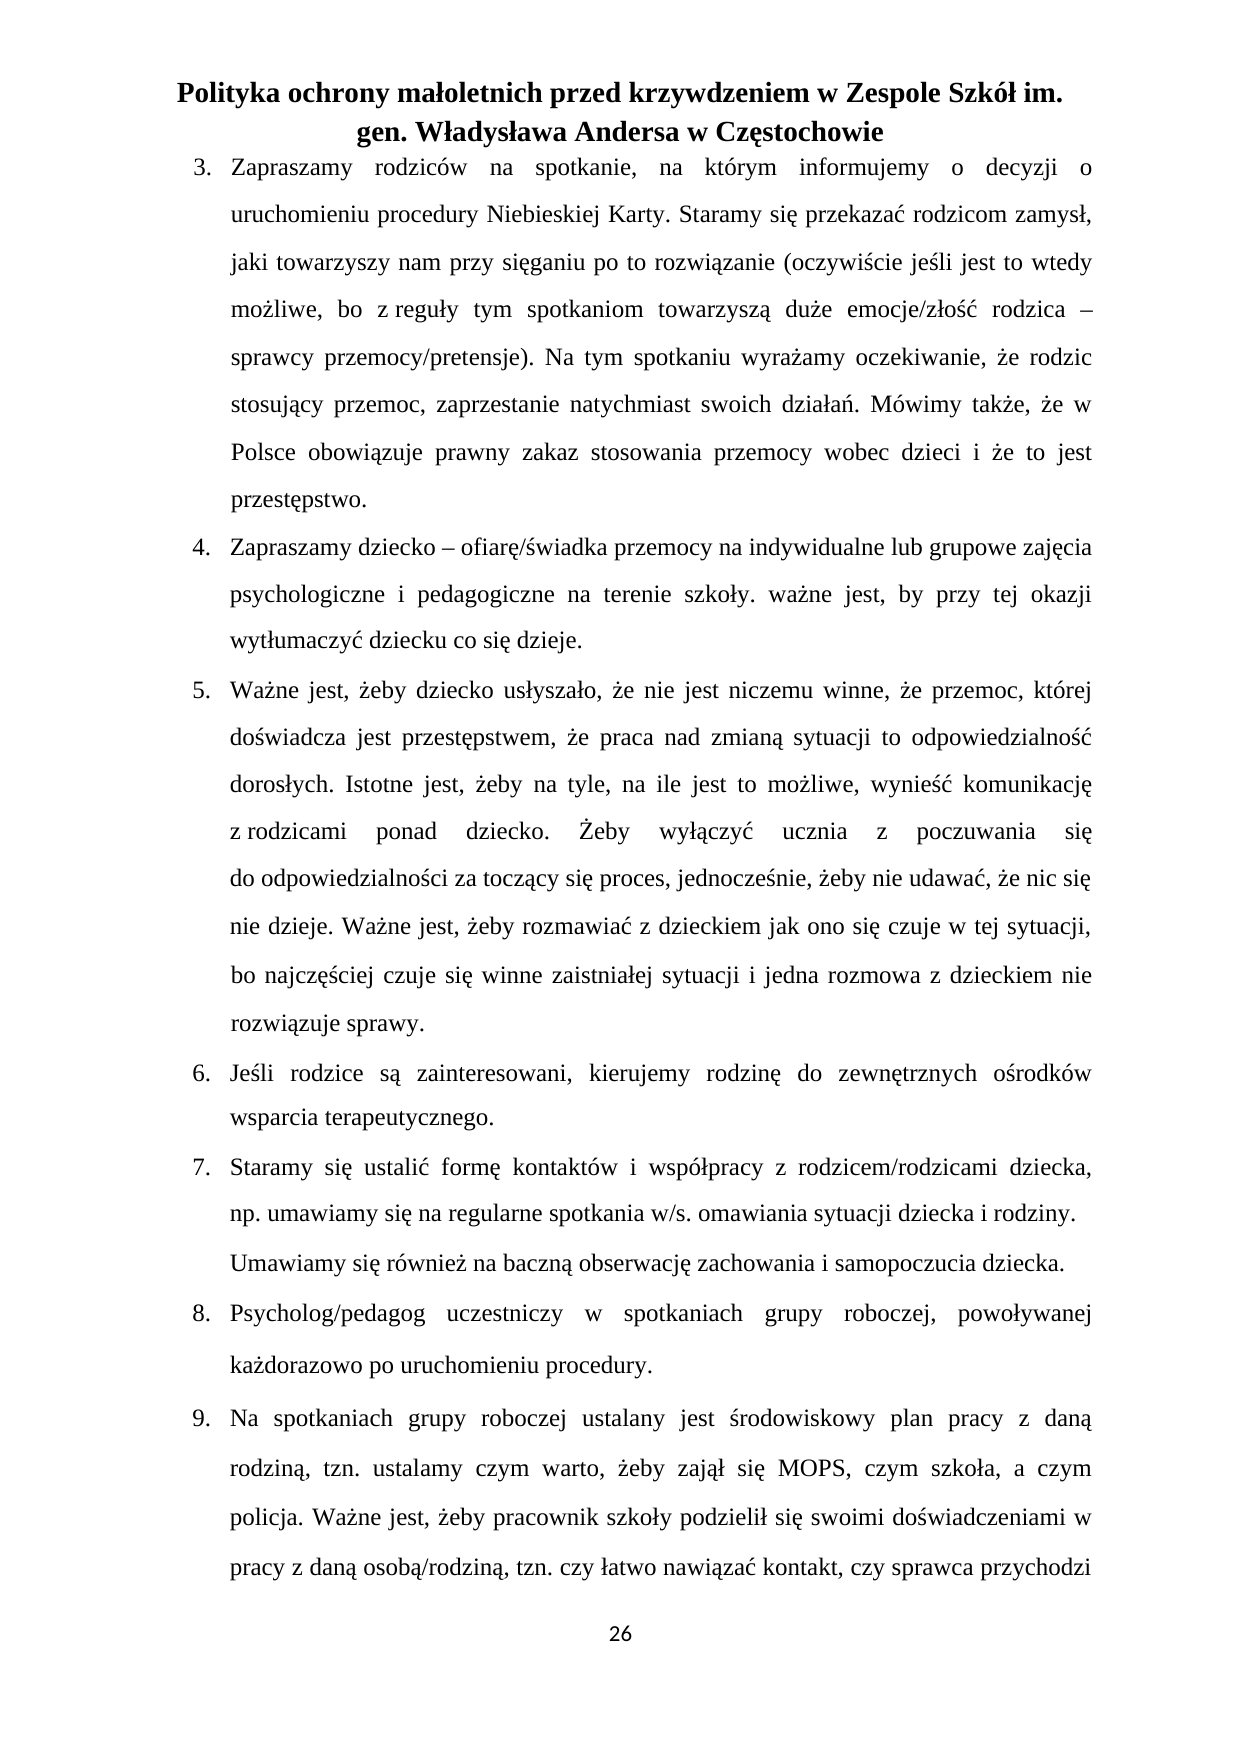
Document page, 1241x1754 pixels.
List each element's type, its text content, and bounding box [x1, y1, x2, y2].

text nie dzieje. Ważne jest, żeby rozmawiać z dzieckiem jak ono się czuje w tej sytuacji, bo najczęściej czuje się winne zaistniałej sytuacji i jedna rozmowa z dzieckiem nie rozwiązuje sprawy. [229, 911, 1093, 1037]
list Psycholog/pedagog uczestniczy w spotkaniach grupy roboczej, powoływanej każdorazowo po uruchomieniu procedury. [192, 1298, 1093, 1379]
text Umawiamy się również na baczną obserwację zachowania i samopoczucia dziecka. [229, 1248, 1093, 1276]
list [192, 1403, 1093, 1580]
list Jeśli rodzice są zainteresowani, kierujemy rodzinę do zewnętrznych ośrodków wsparcia terapeutycznego. [192, 1058, 1093, 1131]
list Zapraszamy rodziców na spotkanie, na którym informujemy o decyzji o uruchomieniu procedury Niebieskiej Karty. Staramy się przekazać rodzicom zamysł, jaki towarzyszy nam przy sięganiu po to rozwiązanie (oczywiście jeśli jest to wtedy możliwe, bo z reguły tym spotkaniom towarzyszą duże emocje/złość rodzica – sprawcy przemocy/pretensje). Na tym spotkaniu wyrażamy oczekiwanie, że rodzic stosujący przemoc, zaprzestanie natychmiast swoich działań. Mówimy także, że w Polsce obowiązuje prawny zakaz stosowania przemocy wobec dzieci i że to jest przestępstwo. [193, 152, 1093, 513]
list Zapraszamy dziecko – ofiarę/świadka przemocy na indywidualne lub grupowe zajęcia psychologiczne i pedagogiczne na terenie szkoły. ważne jest, by przy tej okazji wytłumaczyć dziecku co się dzieje. [192, 532, 1093, 654]
list Staramy się ustalić formę kontaktów i współpracy z rodzicem/rodzicami dziecka, np. umawiamy się na regularne spotkania w/s. omawiania sytuacji dziecka i rodziny. [192, 1152, 1093, 1227]
list Ważne jest, żeby dziecko usłyszało, że nie jest niczemu winne, że przemoc, której doświadcza jest przestępstwem, że praca nad zmianą sytuacji to odpowiedzialność dorosłych. Istotne jest, żeby na tyle, na ile jest to możliwe, wynieść komunikację z rodzicami ponad dziecko. Żeby wyłączyć ucznia z poczuwania się do odpowiedzialności za toczący się proces, jednocześnie, żeby nie udawać, że nic się [192, 675, 1093, 892]
